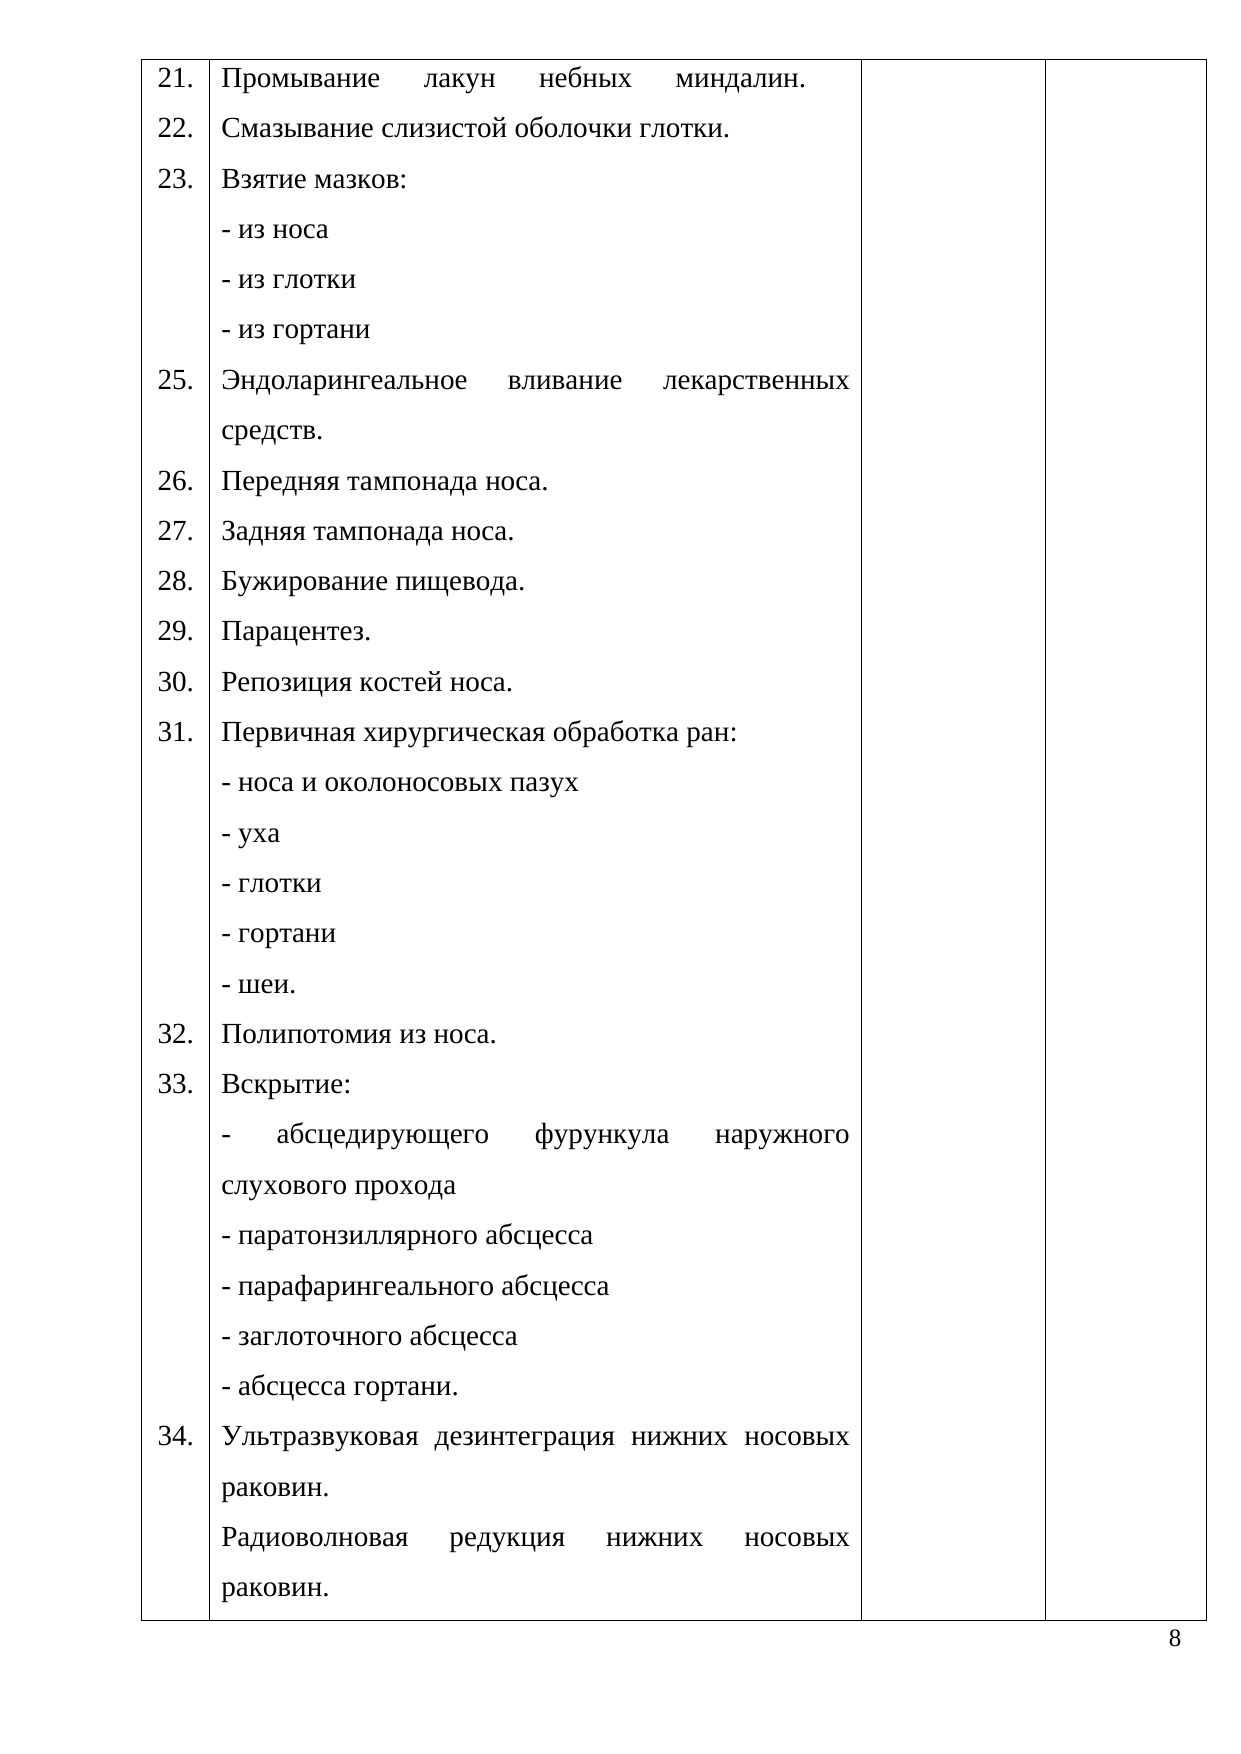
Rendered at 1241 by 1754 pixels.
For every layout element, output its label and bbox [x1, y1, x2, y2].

table_header [1046, 60, 1206, 1620]
table_header [210, 60, 861, 1620]
table_header [862, 60, 1045, 1620]
table_header [142, 60, 209, 1620]
